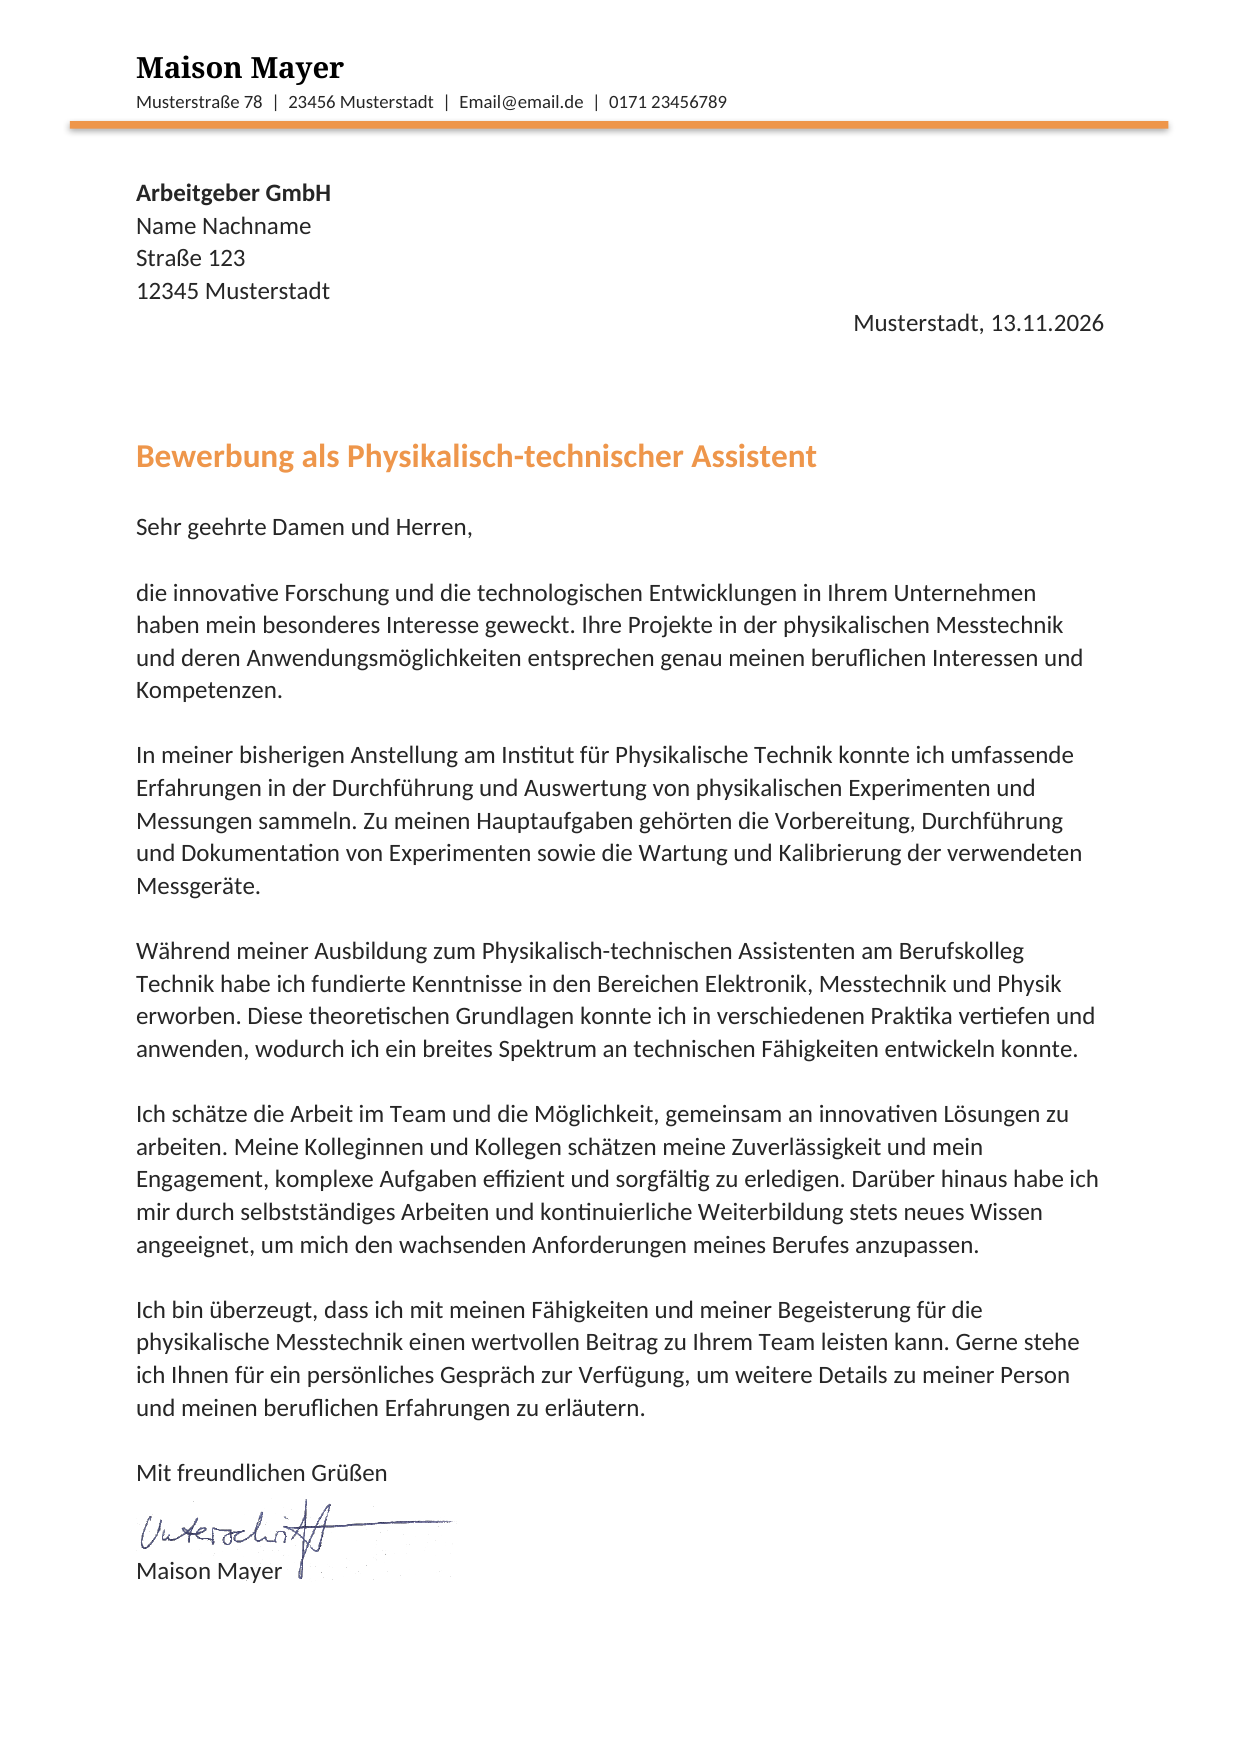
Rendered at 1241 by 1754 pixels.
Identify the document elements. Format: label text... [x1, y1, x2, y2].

text 12345 Musterstadt [136, 275, 1104, 306]
text Ich bin überzeugt, dass ich mit meinen Fähigkeiten und meiner Begeisterung für die physikalische Messtechnik einen wertvollen Beitrag zu Ihrem Team leisten kann. Gerne stehe ich Ihnen für ein persönliches Gespräch zur Verfügung, um weitere Details zu meiner Person und meinen beruflichen Erfahrungen zu erläutern. [136, 1294, 1104, 1422]
text Musterstadt, 12.06.2024 [136, 308, 1104, 338]
picture [135, 1497, 458, 1582]
text In meiner bisherigen Anstellung am Institut für Physikalische Technik konnte ich umfassende Erfahrungen in der Durchführung und Auswertung von physikalischen Experimenten und Messungen sammeln. Zu meinen Hauptaufgaben gehörten die Vorbereitung, Durchführung und Dokumentation von Experimenten sowie die Wartung und Kalibrierung der verwendeten Messgeräte. [136, 740, 1104, 901]
text Arbeitgeber GmbH [136, 177, 1104, 208]
text die innovative Forschung und die technologischen Entwicklungen in Ihrem Unternehmen haben mein besonderes Interesse geweckt. Ihre Projekte in der physikalischen Messtechnik und deren Anwendungsmöglichkeiten entsprechen genau meinen beruflichen Interessen und Kompetenzen. [136, 577, 1104, 705]
text Mit freundlichen Grüßen [136, 1457, 1104, 1487]
text Straße 123 [136, 242, 1104, 273]
subtitle Bewerbung als Physikalisch-technischer Assistent [136, 435, 1104, 476]
text Ich schätze die Arbeit im Team und die Möglichkeit, gemeinsam an innovativen Lösungen zu arbeiten. Meine Kolleginnen und Kollegen schätzen meine Zuverlässigkeit und mein Engagement, komplexe Aufgaben effizient und sorgfältig zu erledigen. Darüber hinaus habe ich mir durch selbstständiges Arbeiten und kontinuierliche Weiterbildung stets neues Wissen angeeignet, um mich den wachsenden Anforderungen meines Berufes anzupassen. [136, 1098, 1104, 1259]
subtitle Sehr geehrte Damen und Herren, [136, 511, 1104, 542]
text Name Nachname [136, 210, 1104, 240]
text Maison Mayer [136, 1555, 1104, 1585]
text Während meiner Ausbildung zum Physikalisch-technischen Assistenten am Berufskolleg Technik habe ich fundierte Kenntnisse in den Bereichen Elektronik, Messtechnik und Physik erworben. Diese theoretischen Grundlagen konnte ich in verschiedenen Praktika vertiefen und anwenden, wodurch ich ein breites Spektrum an technischen Fähigkeiten entwickeln konnte. [136, 935, 1104, 1064]
